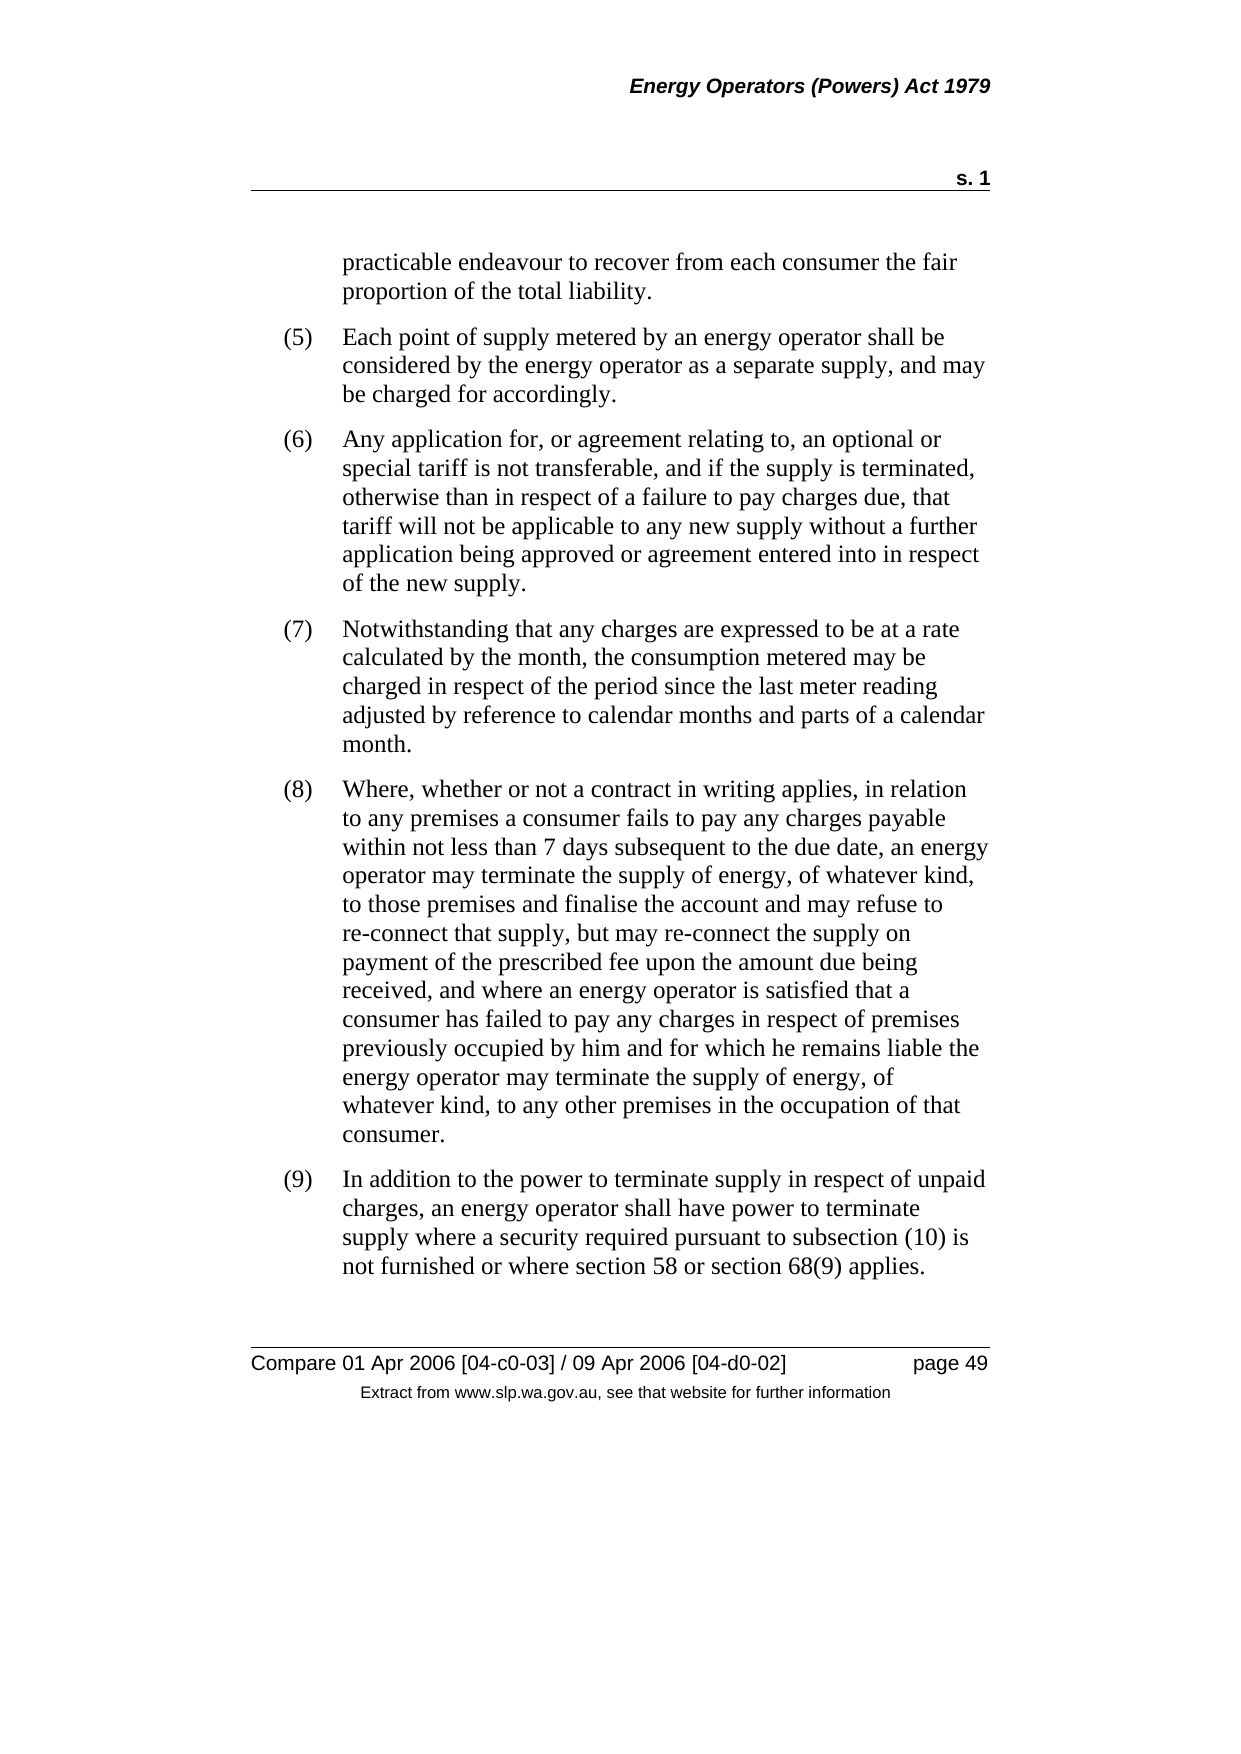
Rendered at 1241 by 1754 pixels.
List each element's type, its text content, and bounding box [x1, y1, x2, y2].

text (5) Each point of supply metered by an energy operator shall be considered by the energy operator as a separate supply, and may be charged for accordingly. [251, 322, 990, 408]
text (9) In addition to the power to terminate supply in respect of unpaid charges, an energy operator shall have power to terminate supply where a security required pursuant to subsection (10) is not furnished or where section 58 or section 68(9) applies. [251, 1164, 990, 1279]
text (7) Notwithstanding that any charges are expressed to be at a rate calculated by the month, the consumption metered may be charged in respect of the period since the last meter reading adjusted by reference to calendar months and parts of a calendar month. [251, 614, 990, 757]
text (6) Any application for, or agreement relating to, an optional or special tariff is not transferable, and if the supply is terminated, otherwise than in respect of a failure to pay charges due, that tariff will not be applicable to any new supply without a further application being approved or agreement entered into in respect of the new supply. [251, 424, 990, 597]
text (8) Where, whether or not a contract in writing applies, in relation to any premises a consumer fails to pay any charges payable within not less than 7 days subsequent to the due date, an energy operator may terminate the supply of energy, of whatever kind, to those premises and finalise the account and may refuse to re-connect that supply, but may re-connect the supply on payment of the prescribed fee upon the amount due being received, and where an energy operator is satisfied that a consumer has failed to pay any charges in respect of premises previously occupied by him and for which he remains liable the energy operator may terminate the supply of energy, of whatever kind, to any other premises in the occupation of that consumer. [251, 774, 990, 1148]
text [251, 247, 990, 305]
